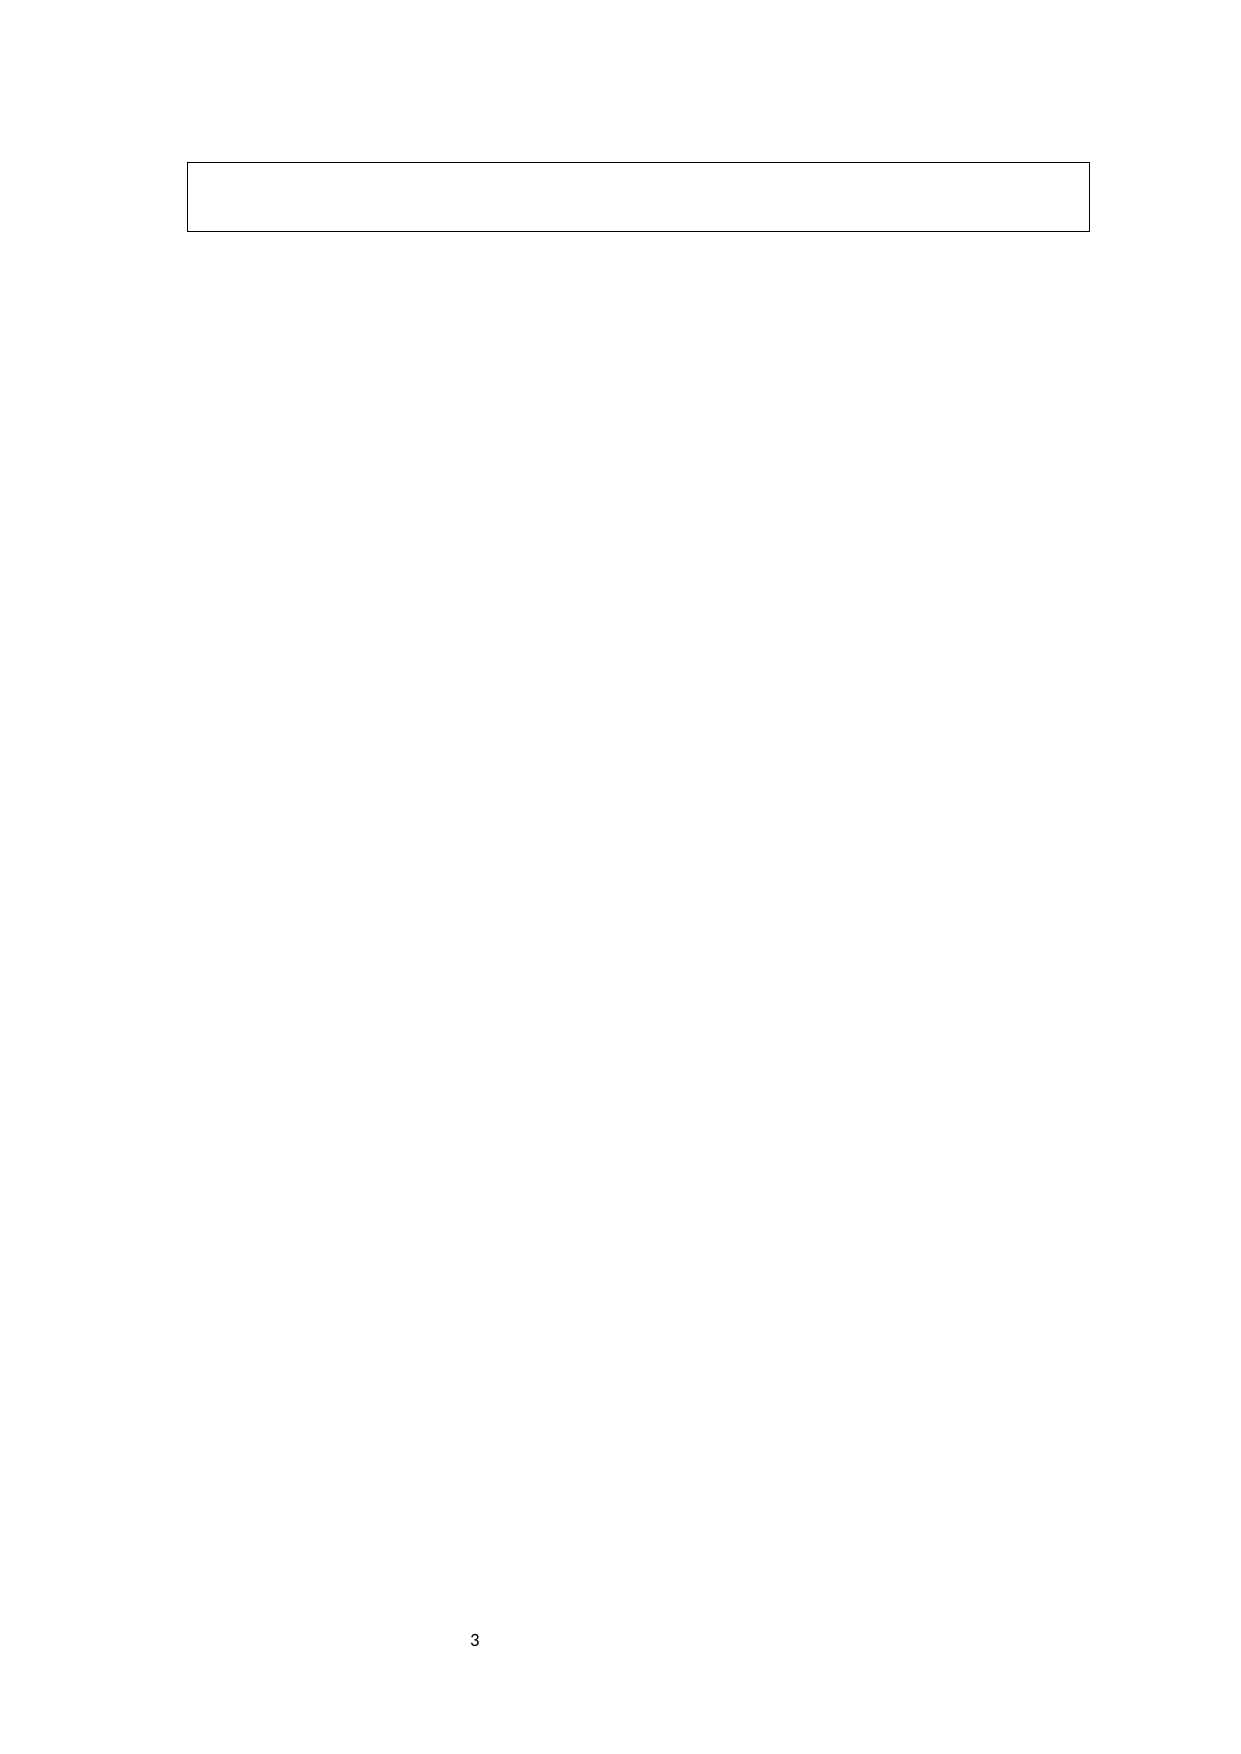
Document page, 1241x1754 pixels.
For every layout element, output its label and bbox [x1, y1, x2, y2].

table_cell [188, 163, 1089, 231]
